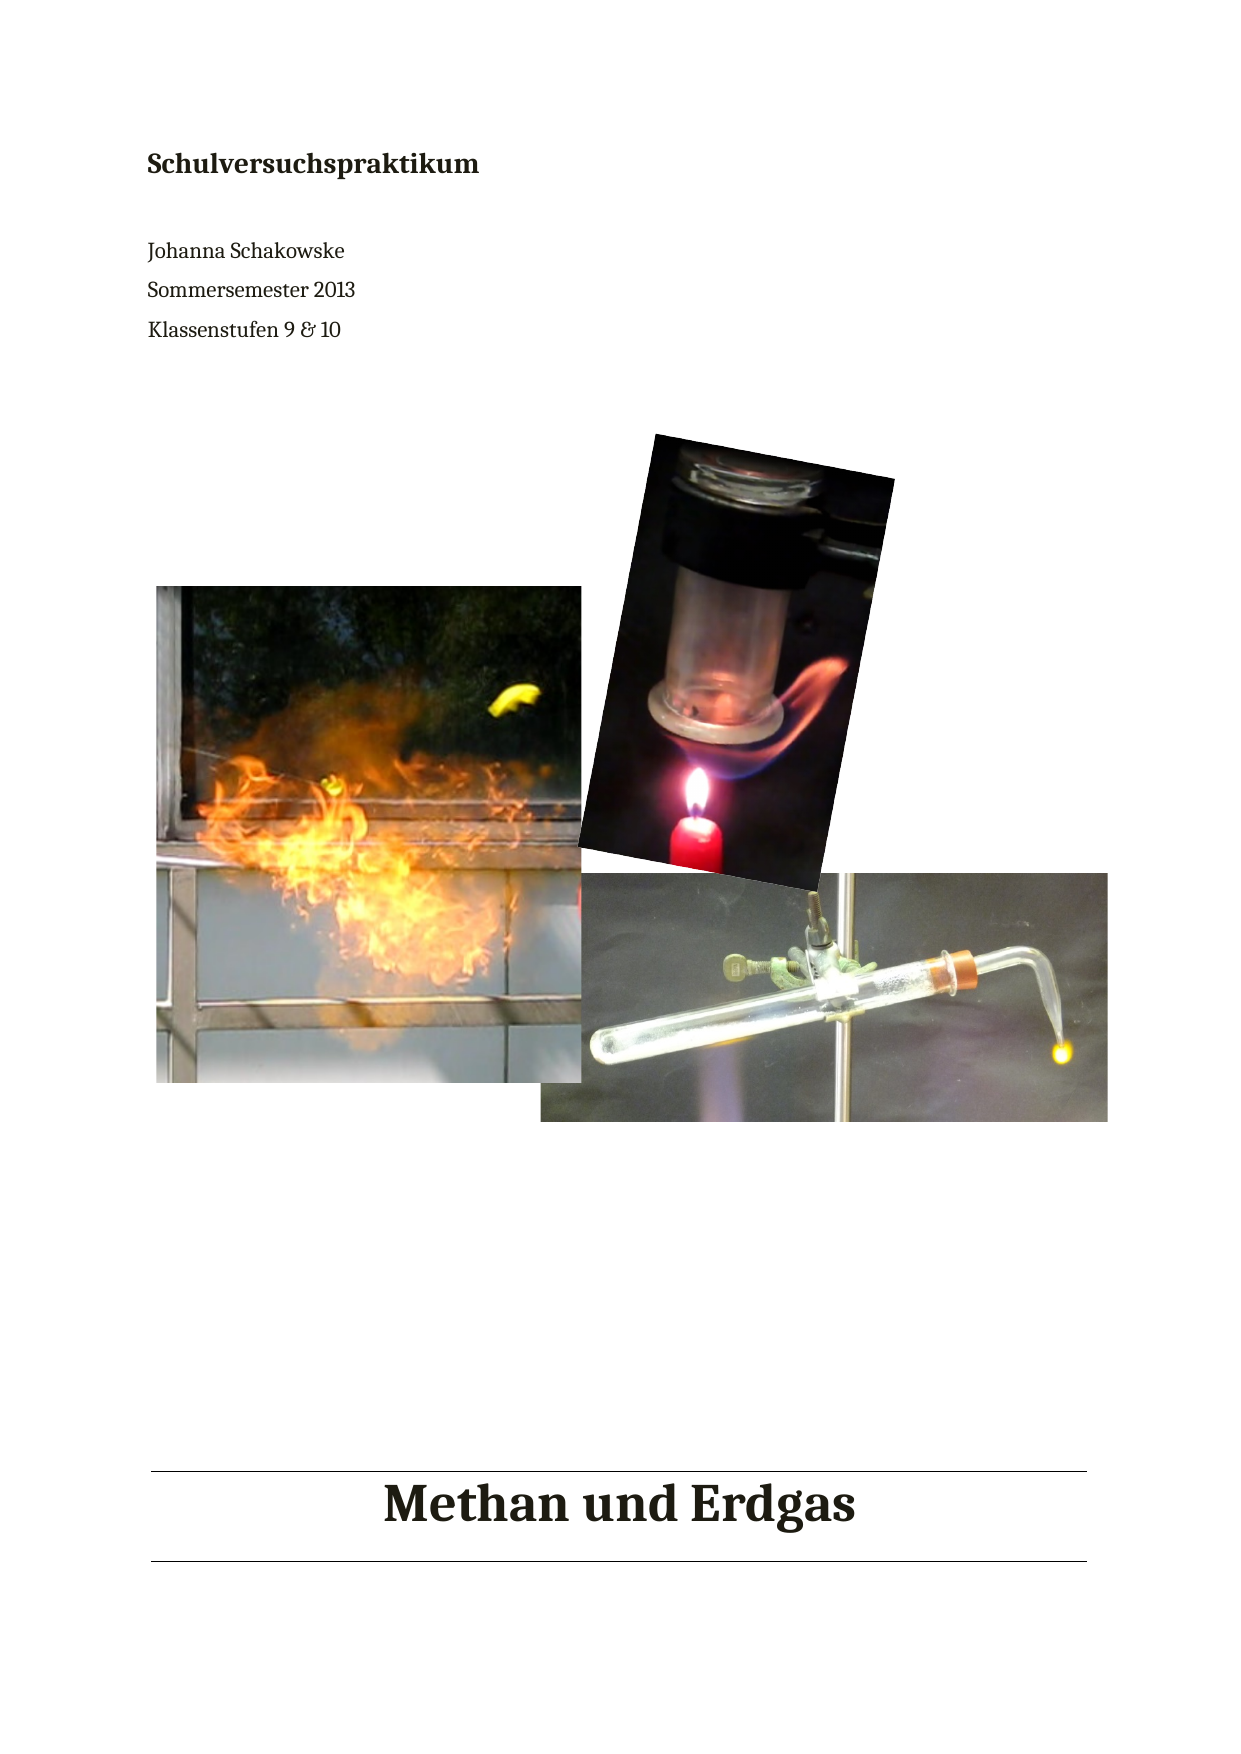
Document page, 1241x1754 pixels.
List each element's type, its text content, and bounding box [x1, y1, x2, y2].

text Methan und Erdgas [148, 1473, 1093, 1535]
text Sommersemester 2013 [148, 277, 1093, 303]
text Johanna Schakowske [148, 237, 1093, 264]
picture [156, 434, 1108, 1122]
text Schulversuchspraktikum [148, 148, 1093, 181]
text Klassenstufen 9 & 10 [148, 316, 1093, 343]
